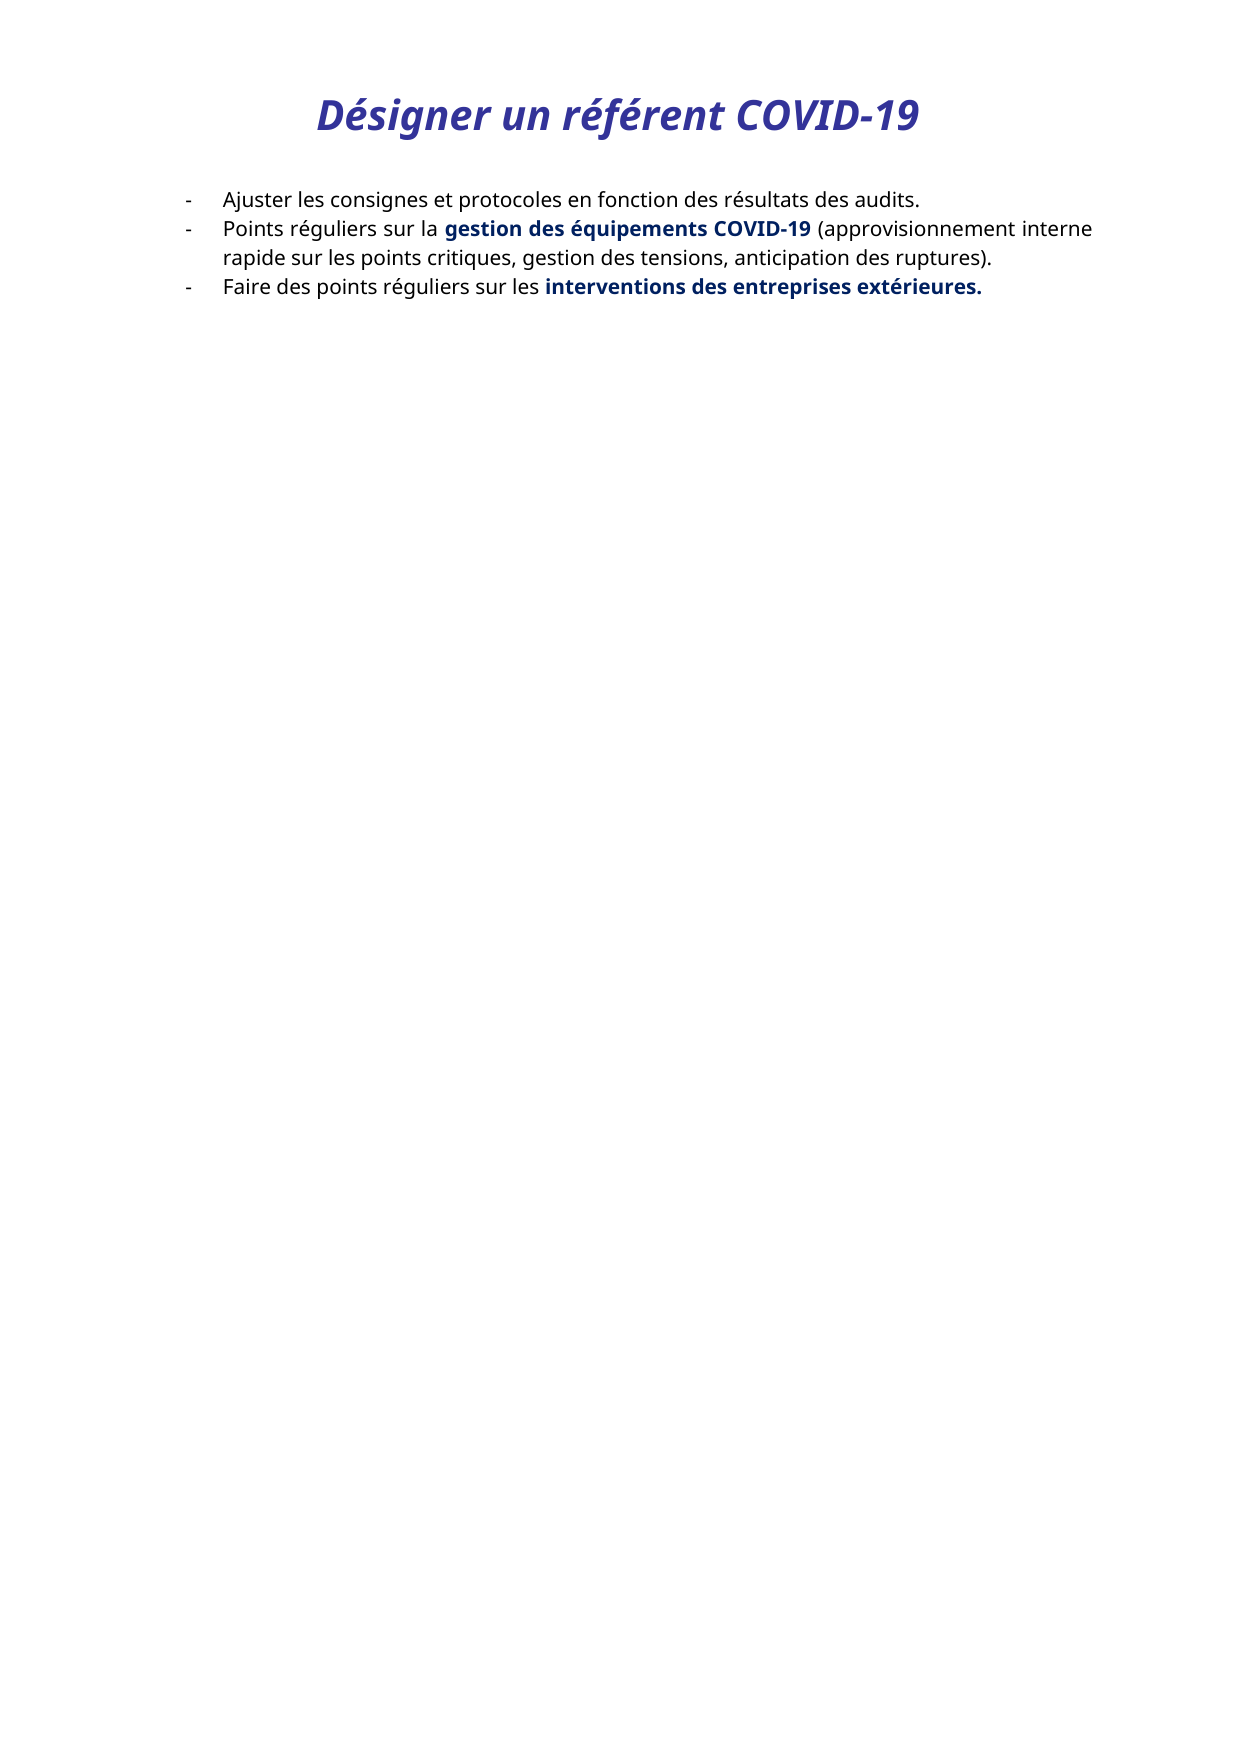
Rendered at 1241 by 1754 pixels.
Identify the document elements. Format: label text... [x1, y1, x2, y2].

list Ajuster les consignes et protocoles en fonction des résultats des audits. [185, 184, 1093, 213]
list Points réguliers sur la gestion des équipements COVID-19 (approvisionnement interne rapide sur les points critiques, gestion des tensions, anticipation des ruptures). [185, 213, 1093, 271]
list Faire des points réguliers sur les interventions des entreprises extérieures. [185, 271, 1093, 301]
